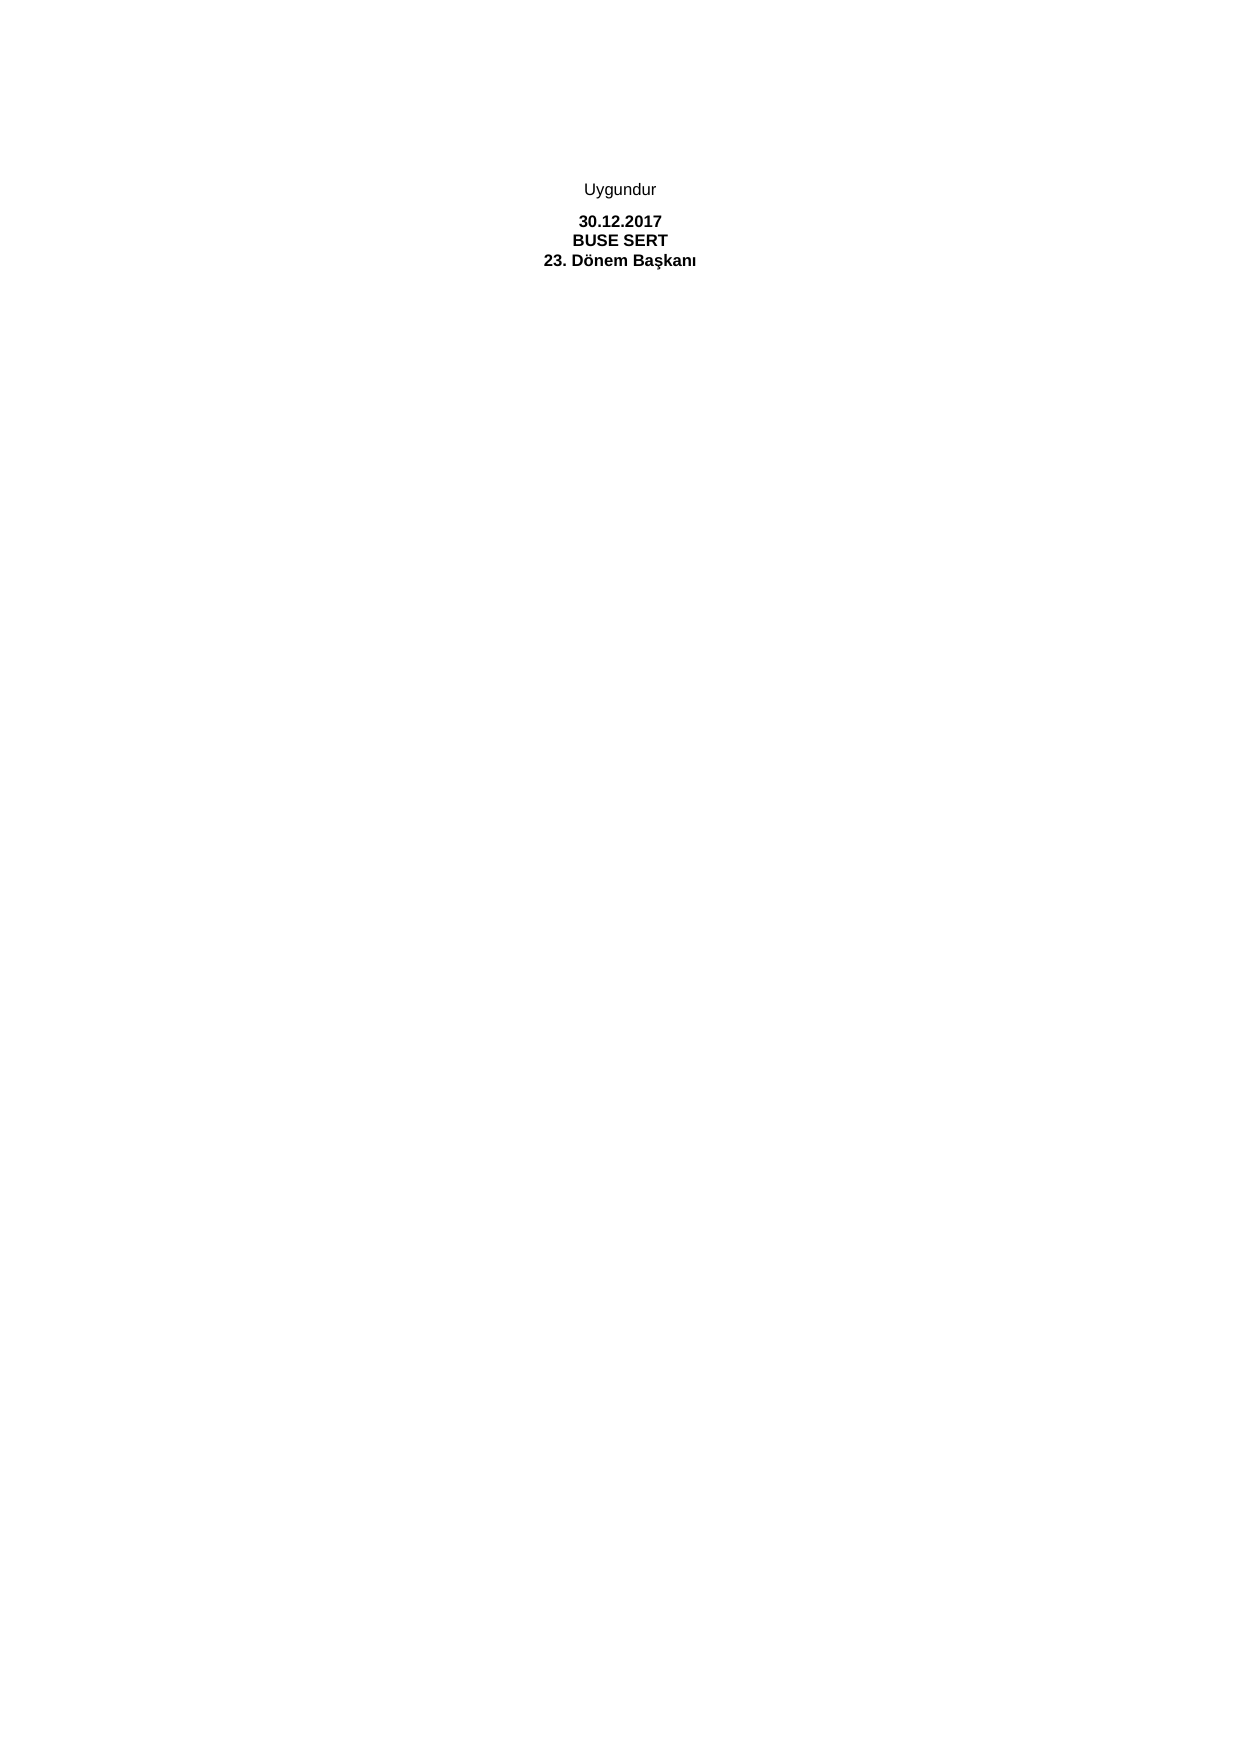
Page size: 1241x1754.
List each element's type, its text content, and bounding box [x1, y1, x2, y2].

text BUSE SERT 23. Dönem Başkanı [148, 231, 1093, 269]
text Uygundur [148, 180, 1093, 199]
text 30.12.2017 [148, 212, 1093, 231]
